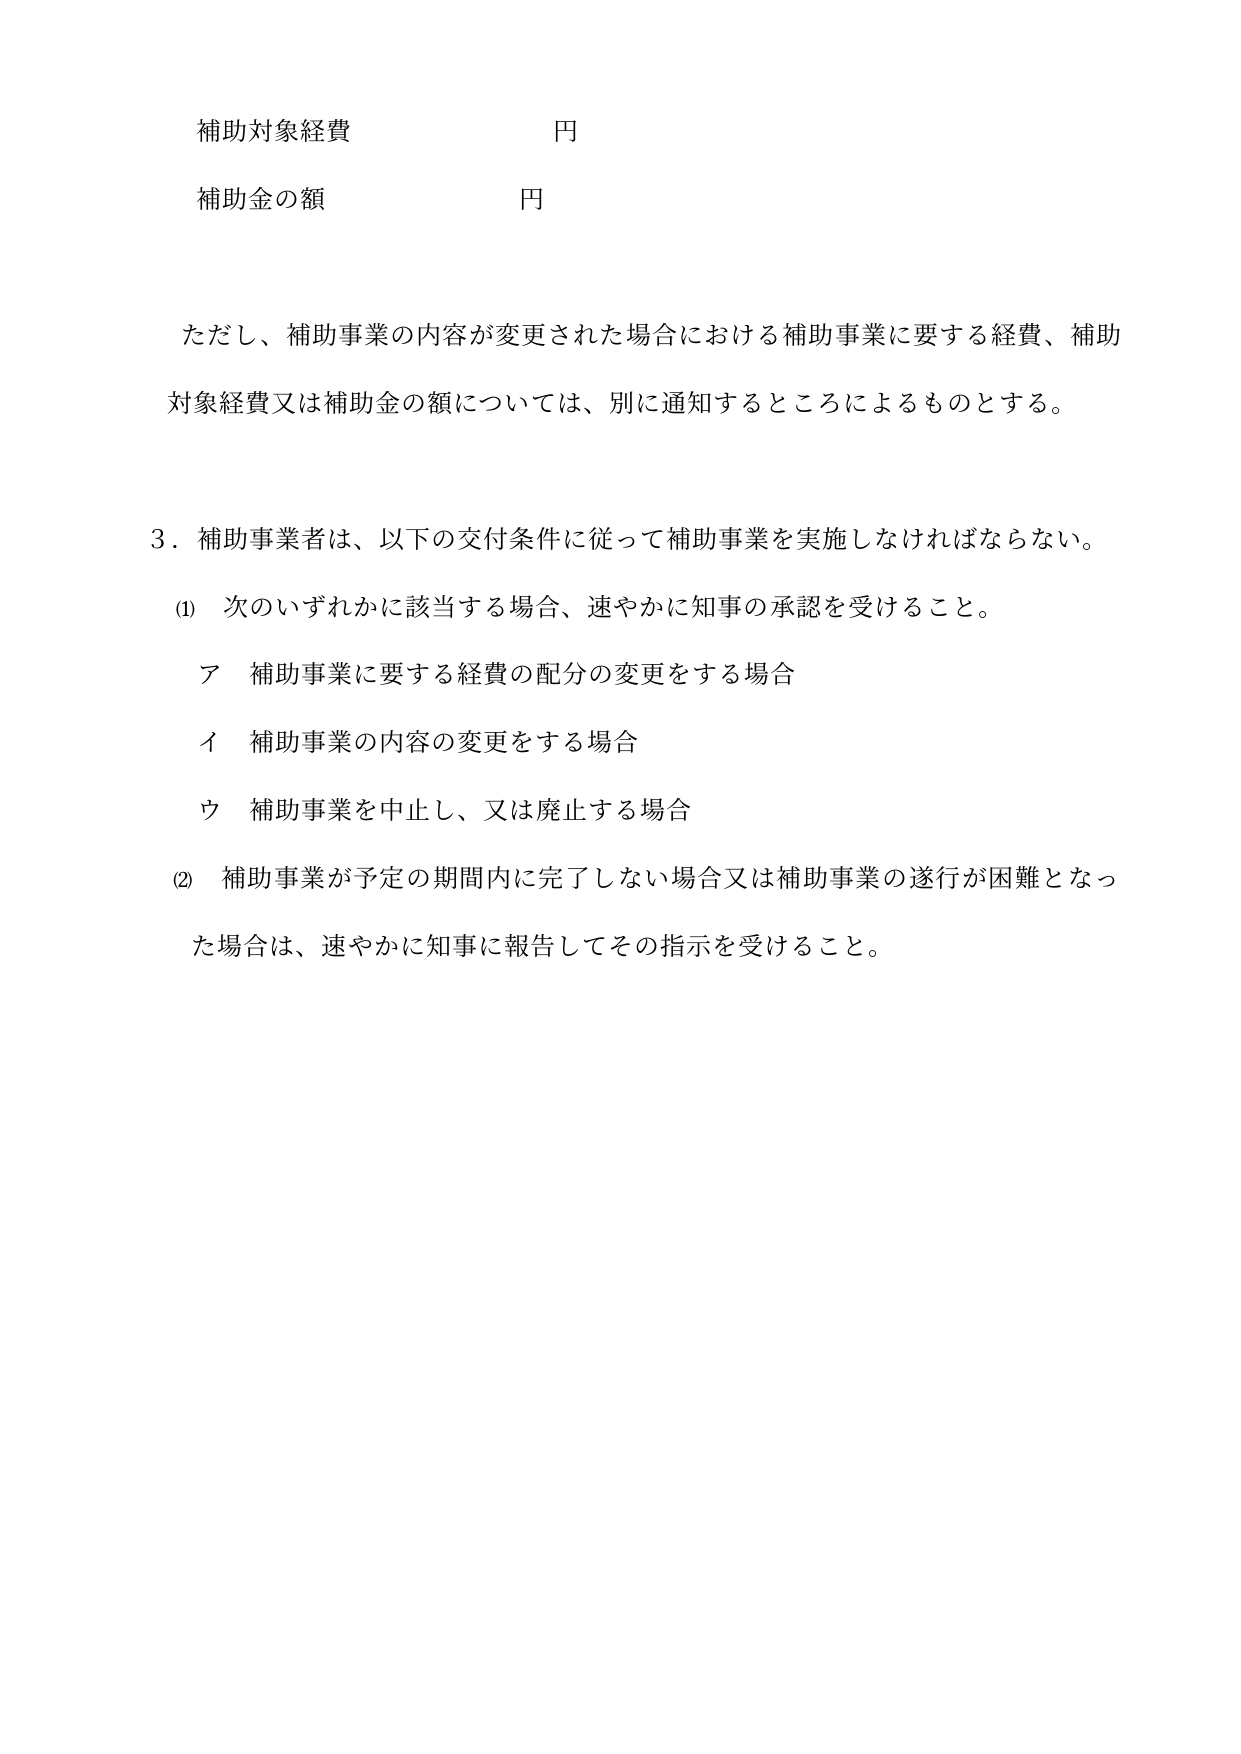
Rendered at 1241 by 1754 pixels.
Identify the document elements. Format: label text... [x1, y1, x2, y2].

text ⑴ 次のいずれかに該当する場合、速やかに知事の承認を受けること。 [148, 571, 1122, 639]
text ア 補助事業に要する経費の配分の変更をする場合 [118, 639, 1122, 707]
text イ 補助事業の内容の変更をする場合 [118, 707, 1122, 775]
text ウ 補助事業を中止し、又は廃止する場合 [118, 775, 1122, 843]
text ⑵ 補助事業が予定の期間内に完了しない場合又は補助事業の遂行が困難となった場合は、速やかに知事に報告してその指示を受けること。 [172, 843, 1122, 979]
text 補助金の額 円 [140, 164, 1122, 232]
text ３．補助事業者は、以下の交付条件に従って補助事業を実施しなければならない。 [118, 503, 1122, 571]
text ただし、補助事業の内容が変更された場合における補助事業に要する経費、補助対象経費又は補助金の額については、別に通知するところによるものとする。 [140, 300, 1122, 436]
text 補助対象経費 円 [140, 96, 1122, 164]
